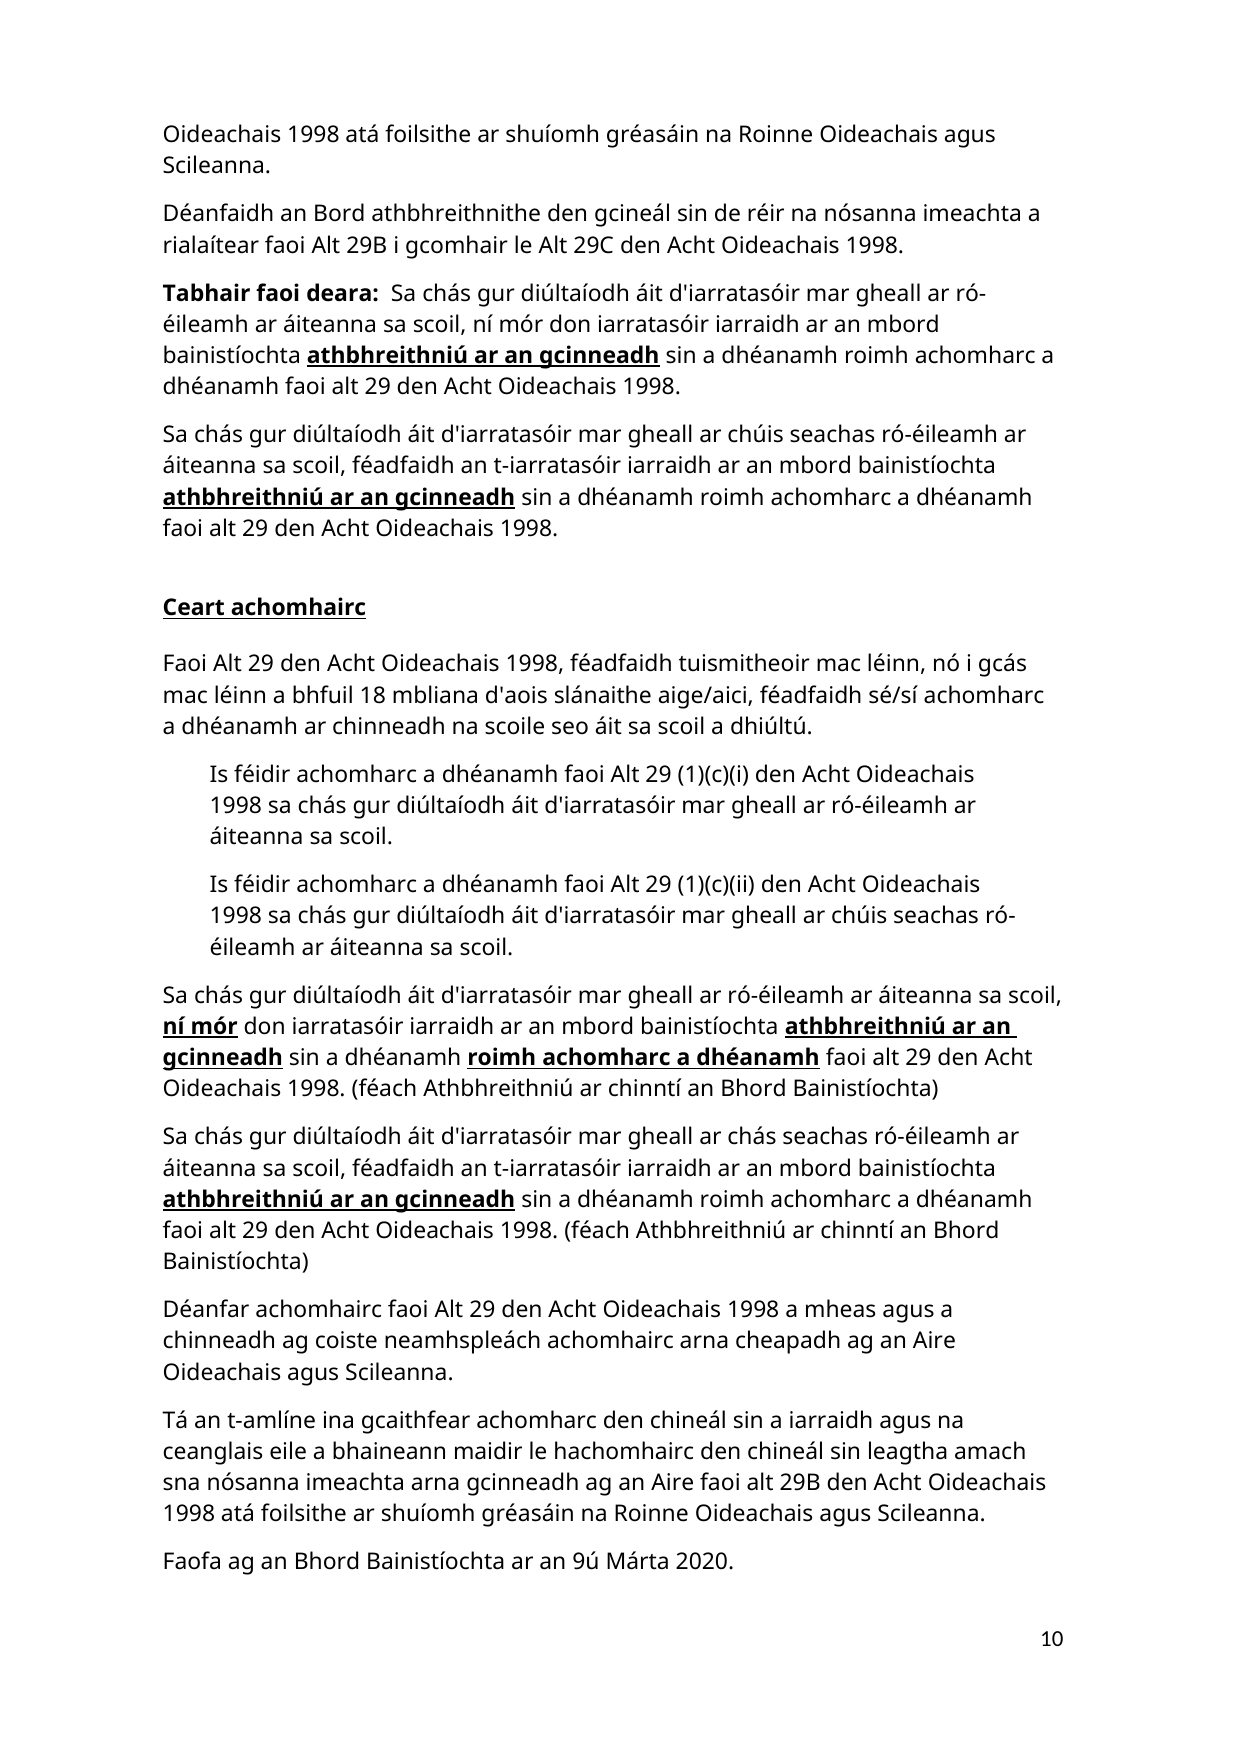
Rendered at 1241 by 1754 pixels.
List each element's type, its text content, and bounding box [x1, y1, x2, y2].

text Is féidir achomharc a dhéanamh faoi Alt 29 (1)(c)(ii) den Acht Oideachais 1998 sa chás gur diúltaíodh áit d'iarratasóir mar gheall ar chúis seachas ró-éileamh ar áiteanna sa scoil. [209, 868, 1024, 962]
text Faoi Alt 29 den Acht Oideachais 1998, féadfaidh tuismitheoir mac léinn, nó i gcás mac léinn a bhfuil 18 mbliana d'aois slánaithe aige/aici, féadfaidh sé/sí achomharc a dhéanamh ar chinneadh na scoile seo áit sa scoil a dhiúltú. [162, 647, 1063, 741]
text Sa chás gur diúltaíodh áit d'iarratasóir mar gheall ar chás seachas ró-éileamh ar áiteanna sa scoil, féadfaidh an t-iarratasóir iarraidh ar an mbord bainistíochta athbhreithniú ar an gcinneadh sin a dhéanamh roimh achomharc a dhéanamh faoi alt 29 den Acht Oideachais 1998. (féach Athbhreithniú ar chinntí an Bhord Bainistíochta) [162, 1120, 1063, 1276]
text Déanfaidh an Bord athbhreithnithe den gcineál sin de réir na nósanna imeachta a rialaítear faoi Alt 29B i gcomhair le Alt 29C den Acht Oideachais 1998. [162, 197, 1063, 260]
text Tá an t-amlíne ina gcaithfear achomharc den chineál sin a iarraidh agus na ceanglais eile a bhaineann maidir le hachomhairc den chineál sin leagtha amach sna nósanna imeachta arna gcinneadh ag an Aire faoi alt 29B den Acht Oideachais 1998 atá foilsithe ar shuíomh gréasáin na Roinne Oideachais agus Scileanna. [162, 1403, 1063, 1528]
text Déanfar achomhairc faoi Alt 29 den Acht Oideachais 1998 a mheas agus a chinneadh ag coiste neamhspleách achomhairc arna cheapadh ag an Aire Oideachais agus Scileanna. [162, 1293, 1063, 1387]
text Is féidir achomharc a dhéanamh faoi Alt 29 (1)(c)(i) den Acht Oideachais 1998 sa chás gur diúltaíodh áit d'iarratasóir mar gheall ar ró-éileamh ar áiteanna sa scoil. [209, 758, 1024, 851]
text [162, 118, 1063, 181]
text Sa chás gur diúltaíodh áit d'iarratasóir mar gheall ar chúis seachas ró-éileamh ar áiteanna sa scoil, féadfaidh an t-iarratasóir iarraidh ar an mbord bainistíochta athbhreithniú ar an gcinneadh sin a dhéanamh roimh achomharc a dhéanamh faoi alt 29 den Acht Oideachais 1998. [162, 418, 1063, 543]
text Tabhair faoi deara: Sa chás gur diúltaíodh áit d'iarratasóir mar gheall ar ró-éileamh ar áiteanna sa scoil, ní mór don iarratasóir iarraidh ar an mbord bainistíochta athbhreithniú ar an gcinneadh sin a dhéanamh roimh achomharc a dhéanamh faoi alt 29 den Acht Oideachais 1998. [162, 276, 1063, 401]
text Faofa ag an Bhord Bainistíochta ar an 9ú Márta 2020. [162, 1545, 1063, 1576]
text Ceart achomhairc [162, 591, 1063, 622]
text Sa chás gur diúltaíodh áit d'iarratasóir mar gheall ar ró-éileamh ar áiteanna sa scoil, ní mór don iarratasóir iarraidh ar an mbord bainistíochta athbhreithniú ar an gcinneadh sin a dhéanamh roimh achomharc a dhéanamh faoi alt 29 den Acht Oideachais 1998. (féach Athbhreithniú ar chinntí an Bhord Bainistíochta) [162, 978, 1063, 1103]
